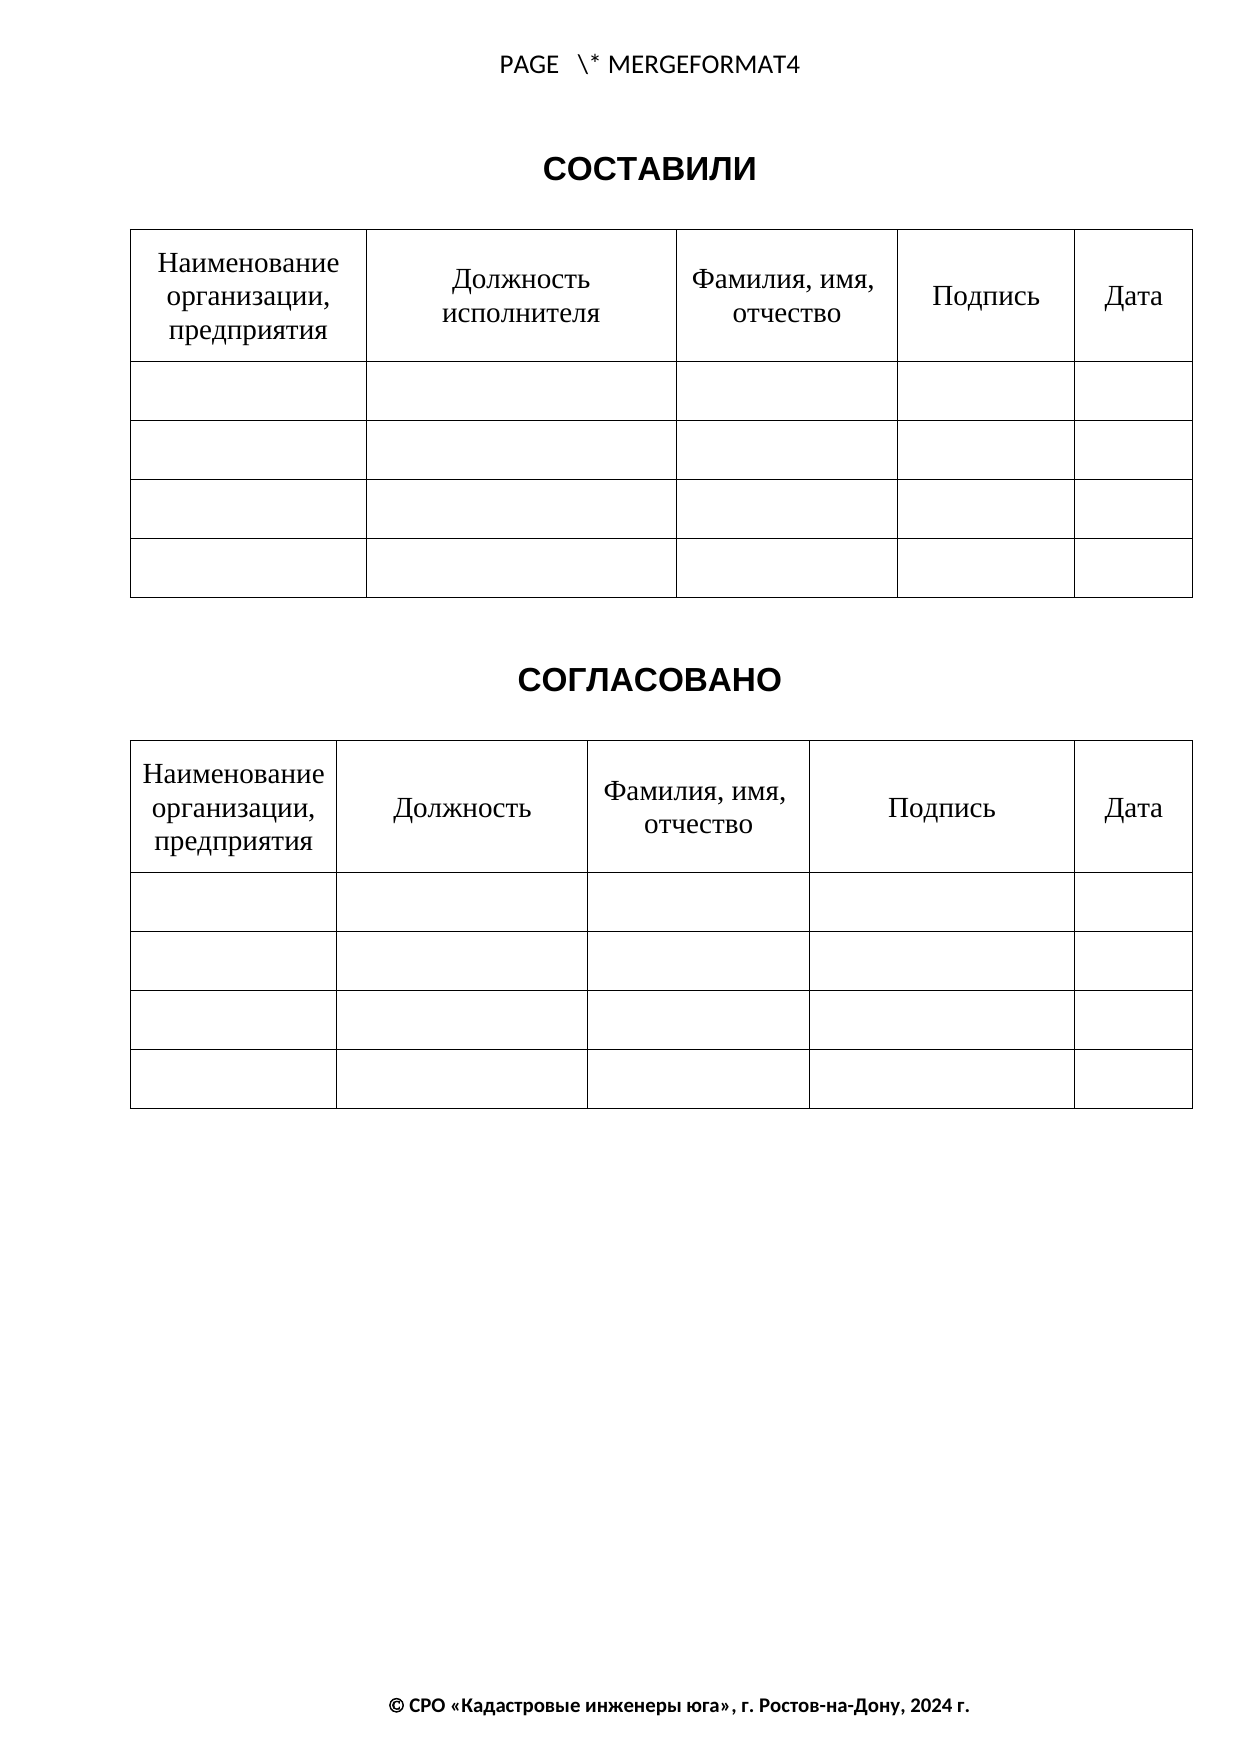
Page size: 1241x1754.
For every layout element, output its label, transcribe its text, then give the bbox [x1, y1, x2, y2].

table_cell [898, 421, 1074, 479]
table_cell [588, 932, 809, 990]
table_cell [367, 480, 676, 538]
text СОГЛАСОВАНО [118, 660, 1181, 699]
table_header Подпись [810, 741, 1074, 872]
table_header Должность [337, 741, 587, 872]
table_header Фамилия, имя, отчество [677, 230, 897, 361]
table_header Наименование организации, предприятия [131, 741, 336, 872]
table_cell [131, 480, 366, 538]
table_cell [131, 421, 366, 479]
table_cell [367, 421, 676, 479]
table_cell [131, 362, 366, 420]
table_header Фамилия, имя, отчество [588, 741, 809, 872]
table_header Дата [1075, 741, 1192, 872]
table_cell [677, 539, 897, 597]
table_cell [588, 1050, 809, 1108]
table_cell [367, 362, 676, 420]
table_cell [810, 932, 1074, 990]
table_cell [898, 362, 1074, 420]
table_cell [1075, 362, 1192, 420]
table_cell [1075, 421, 1192, 479]
table_cell [367, 539, 676, 597]
table_header Дата [1075, 230, 1192, 361]
table_cell [337, 991, 587, 1049]
table_header Должность исполнителя [367, 230, 676, 361]
table_cell [1075, 539, 1192, 597]
table_cell [1075, 1050, 1192, 1108]
table_cell [131, 991, 336, 1049]
table_cell [898, 539, 1074, 597]
table_cell [677, 480, 897, 538]
table_cell [810, 1050, 1074, 1108]
table_cell [810, 991, 1074, 1049]
table_cell [337, 932, 587, 990]
table_cell [588, 873, 809, 931]
table_cell [131, 932, 336, 990]
table_header Подпись [898, 230, 1074, 361]
table_cell [677, 362, 897, 420]
table_cell [1075, 480, 1192, 538]
table_cell [131, 873, 336, 931]
table_cell [810, 873, 1074, 931]
table_cell [898, 480, 1074, 538]
table_cell [337, 873, 587, 931]
table_cell [131, 1050, 336, 1108]
table_cell [1075, 991, 1192, 1049]
table_header Наименование организации, предприятия [131, 230, 366, 361]
table_cell [677, 421, 897, 479]
table_cell [1075, 873, 1192, 931]
table_cell [1075, 932, 1192, 990]
table_cell [588, 991, 809, 1049]
table_cell [131, 539, 366, 597]
table_cell [337, 1050, 587, 1108]
text СОСТАВИЛИ [118, 149, 1181, 187]
